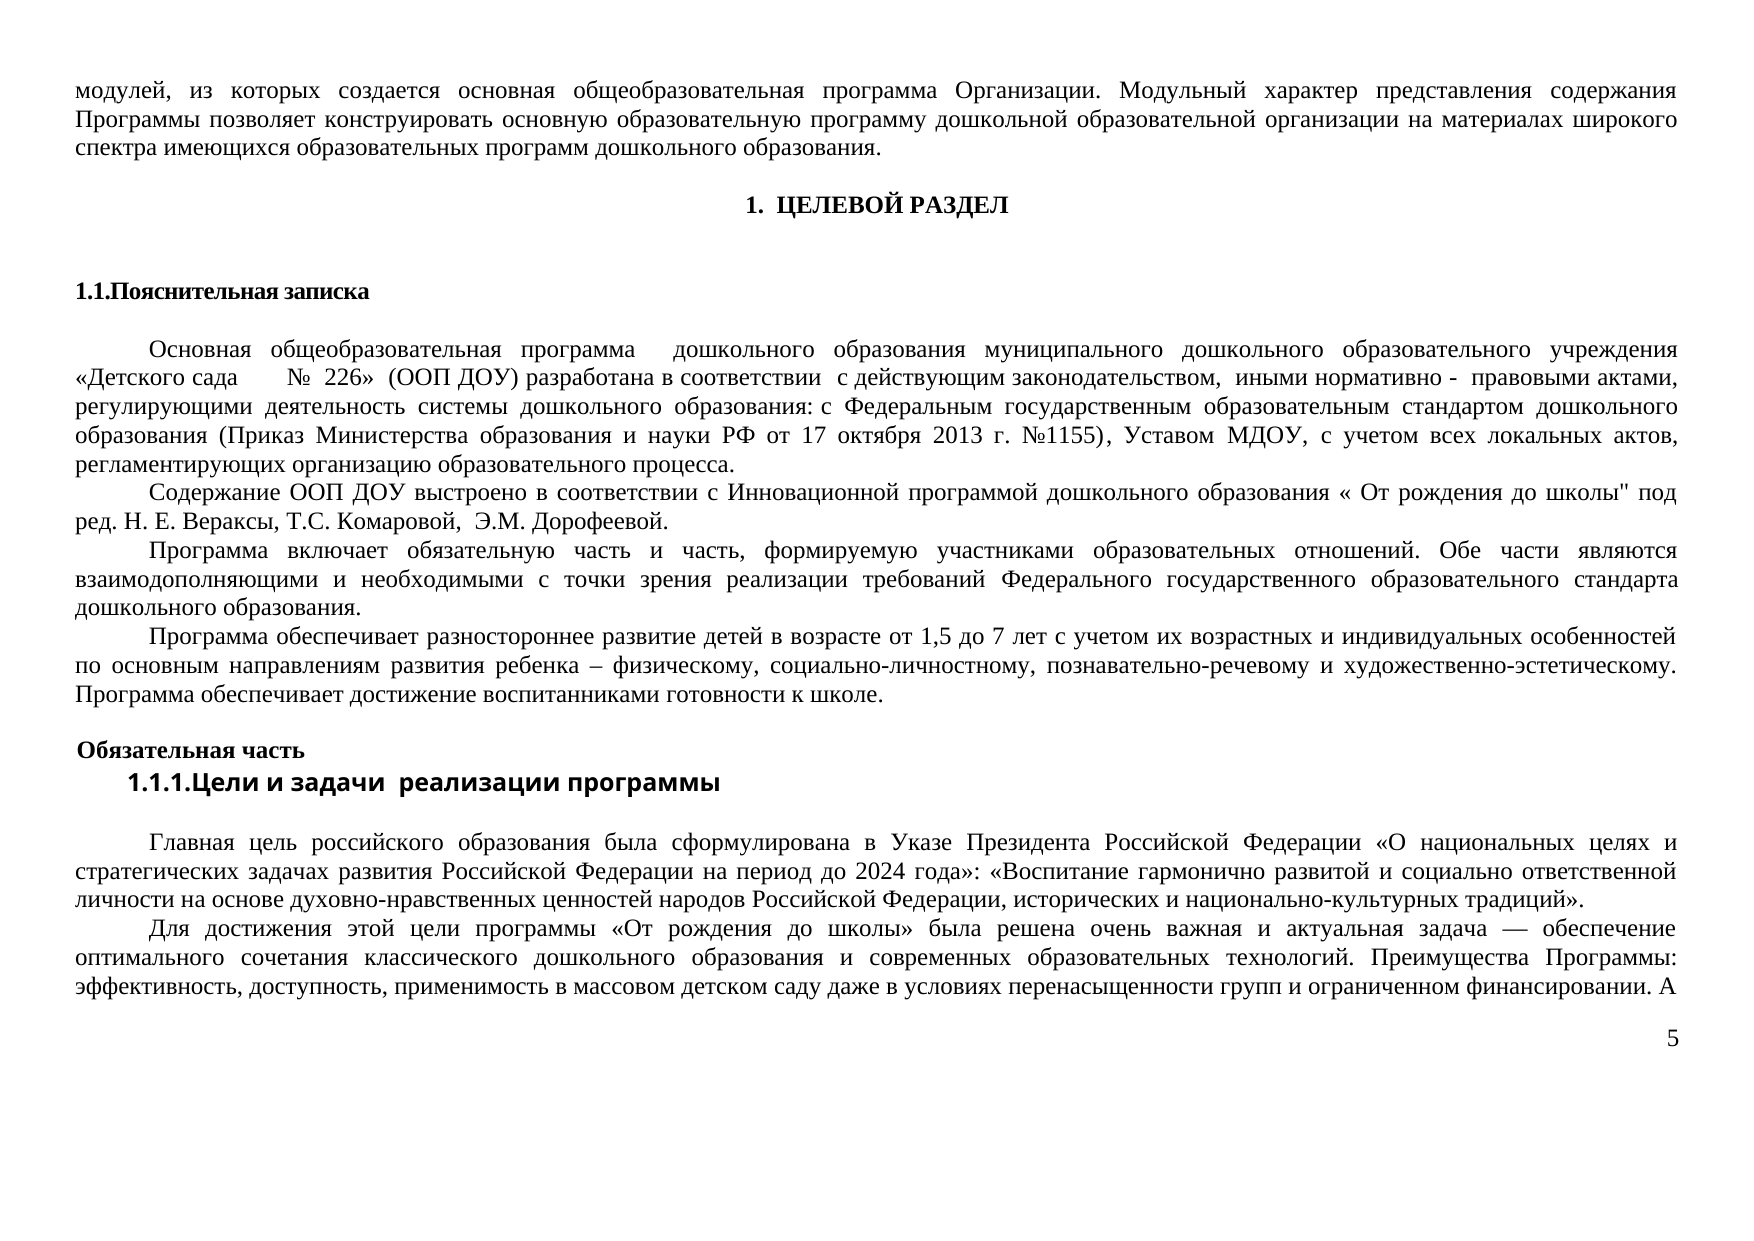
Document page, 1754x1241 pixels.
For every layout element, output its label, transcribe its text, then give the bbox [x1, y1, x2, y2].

text Главная цель российского образования была сформулирована в Указе Президента Российской Федерации «О национальных целях и стратегических задачах развития Российской Федерации на период до 2024 года»: «Воспитание гармонично развитой и социально ответственной личности на основе духовно-нравственных ценностей народов Российской Федерации, исторических и национально-культурных традиций». [75, 827, 1679, 913]
text Программа обеспечивает разностороннее развитие детей в возрасте от 1,5 до 7 лет с учетом их возрастных и индивидуальных особенностей по основным направлениям развития ребенка – физическому, социально-личностному, познавательно-речевому и художественно-эстетическому. Программа обеспечивает достижение воспитанниками готовности к школе. [75, 621, 1679, 707]
text Обязательная часть [76, 736, 1679, 764]
text 1.1.1.Цели и задачи реализации программы [75, 764, 1679, 798]
text 1. ЦЕЛЕВОЙ РАЗДЕЛ [75, 190, 1679, 219]
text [75, 913, 1679, 999]
text 1.1.Пояснительная записка [75, 276, 1679, 305]
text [75, 75, 1679, 161]
text Содержание ООП ДОУ выстроено в соответствии с Инновационной программой дошкольного образования « От рождения до школы" под ред. Н. Е. Вераксы, Т.С. Комаровой, Э.М. Дорофеевой. [75, 477, 1679, 535]
text Программа включает обязательную часть и часть, формируемую участниками образовательных отношений. Обе части являются взаимодополняющими и необходимыми с точки зрения реализации требований Федерального государственного образовательного стандарта дошкольного образования. [75, 535, 1679, 621]
text Основная общеобразовательная программа дошкольного образования муниципального дошкольного образовательного учреждения «Детского сада № 226» (ООП ДОУ) разработана в соответствии с действующим законодательством, иными нормативно - правовыми актами, регулирующими деятельность системы дошкольного образования: с Федеральным государственным образовательным стандартом дошкольного образования (Приказ Министерства образования и науки РФ от 17 октября . №1155), Уставом МДОУ, с учетом всех локальных актов, регламентирующих организацию образовательного процесса. [75, 334, 1679, 477]
